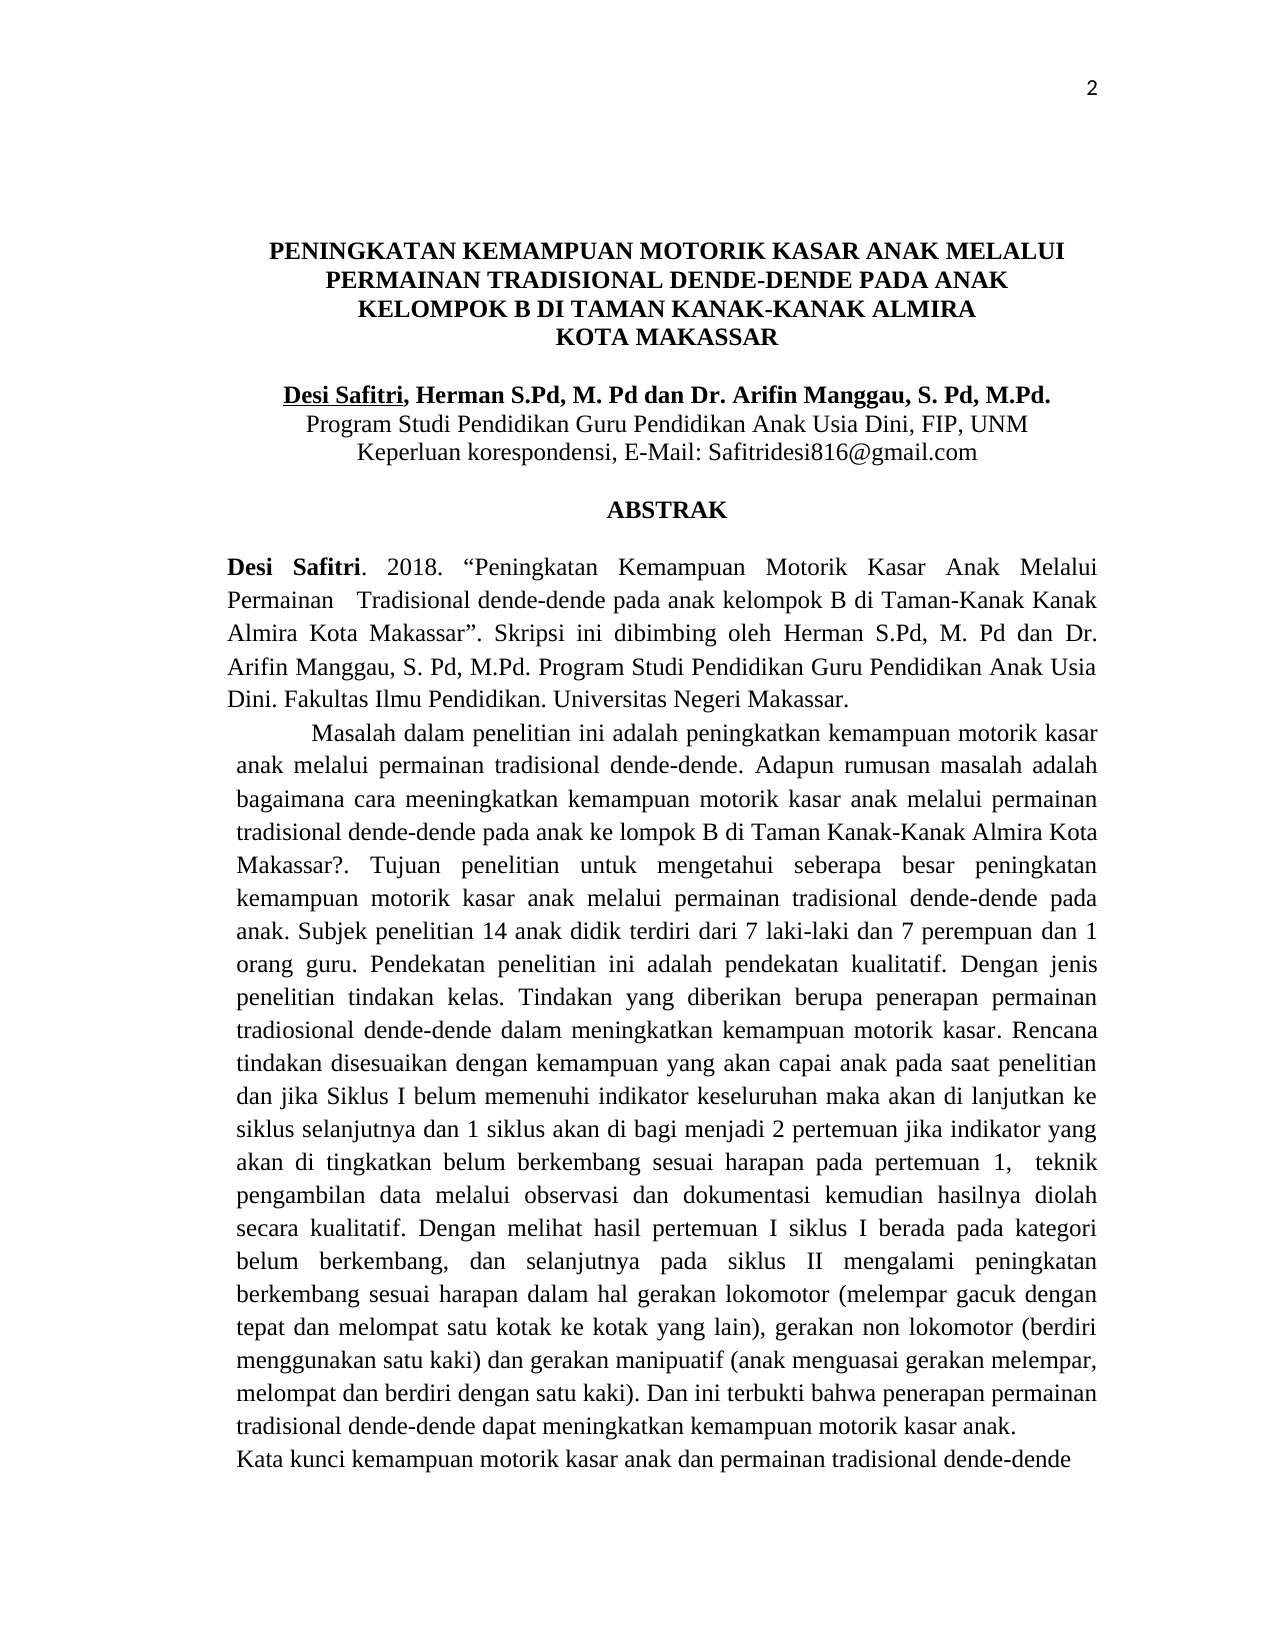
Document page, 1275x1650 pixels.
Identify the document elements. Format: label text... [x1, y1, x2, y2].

text Masalah dalam penelitian ini adalah peningkatkan kemampuan motorik kasar anak melalui permainan tradisional dende-dende. Adapun rumusan masalah adalah bagaimana cara meeningkatkan kemampuan motorik kasar anak melalui permainan tradisional dende-dende pada anak ke lompok B di Taman Kanak-Kanak Almira Kota Makassar?. Tujuan penelitian untuk mengetahui seberapa besar peningkatan kemampuan motorik kasar anak melalui permainan tradisional dende-dende pada anak. Subjek penelitian 14 anak didik terdiri dari 7 laki-laki dan 7 perempuan dan 1 orang guru. Pendekatan penelitian ini adalah pendekatan kualitatif. Dengan jenis penelitian tindakan kelas. Tindakan yang diberikan berupa penerapan permainan tradiosional dende-dende dalam meningkatkan kemampuan motorik kasar. Rencana tindakan disesuaikan dengan kemampuan yang akan capai anak pada saat penelitian dan jika Siklus I belum memenuhi indikator keseluruhan maka akan di lanjutkan ke siklus selanjutnya dan 1 siklus akan di bagi menjadi 2 pertemuan jika indikator yang akan di tingkatkan belum berkembang sesuai harapan pada pertemuan 1, teknik pengambilan data melalui observasi dan dokumentasi kemudian hasilnya diolah secara kualitatif. Dengan melihat hasil pertemuan I siklus I berada pada kategori belum berkembang, dan selanjutnya pada siklus II mengalami peningkatan berkembang sesuai harapan dalam hal gerakan lokomotor (melempar gacuk dengan tepat dan melompat satu kotak ke kotak yang lain), gerakan non lokomotor (berdiri menggunakan satu kaki) dan gerakan manipuatif (anak menguasai gerakan melempar, melompat dan berdiri dengan satu kaki). Dan ini terbukti bahwa penerapan permainan tradisional dende-dende dapat meningkatkan kemampuan motorik kasar anak. [236, 718, 1098, 1440]
text Keperluan korespondensi, E-Mail: Safitridesi816@gmail.com [236, 437, 1098, 466]
text KELOMPOK B DI TAMAN KANAK-KANAK ALMIRA [236, 294, 1098, 322]
text PENINGKATAN KEMAMPUAN MOTORIK KASAR ANAK MELALUI PERMAINAN TRADISIONAL DENDE-DENDE PADA ANAK [236, 236, 1098, 294]
text Desi Safitri. 2018. “Peningkatan Kemampuan Motorik Kasar Anak Melalui Permainan Tradisional dende-dende pada anak kelompok B di Taman-Kanak Kanak Almira Kota Makassar”. Skripsi ini dibimbing oleh Herman S.Pd, M. Pd dan Dr. Arifin Manggau, S. Pd, M.Pd. Program Studi Pendidikan Guru Pendidikan Anak Usia Dini. Fakultas Ilmu Pendidikan. Universitas Negeri Makassar. [227, 552, 1098, 713]
text Kata kunci kemampuan motorik kasar anak dan permainan tradisional dende-dende [236, 1444, 1099, 1473]
text ABSTRAK [236, 495, 1098, 524]
text Desi Safitri, Herman S.Pd, M. Pd dan Dr. Arifin Manggau, S. Pd, M.Pd. [236, 380, 1098, 409]
text KOTA MAKASSAR [236, 322, 1098, 351]
text Program Studi Pendidikan Guru Pendidikan Anak Usia Dini, FIP, UNM [236, 409, 1098, 437]
